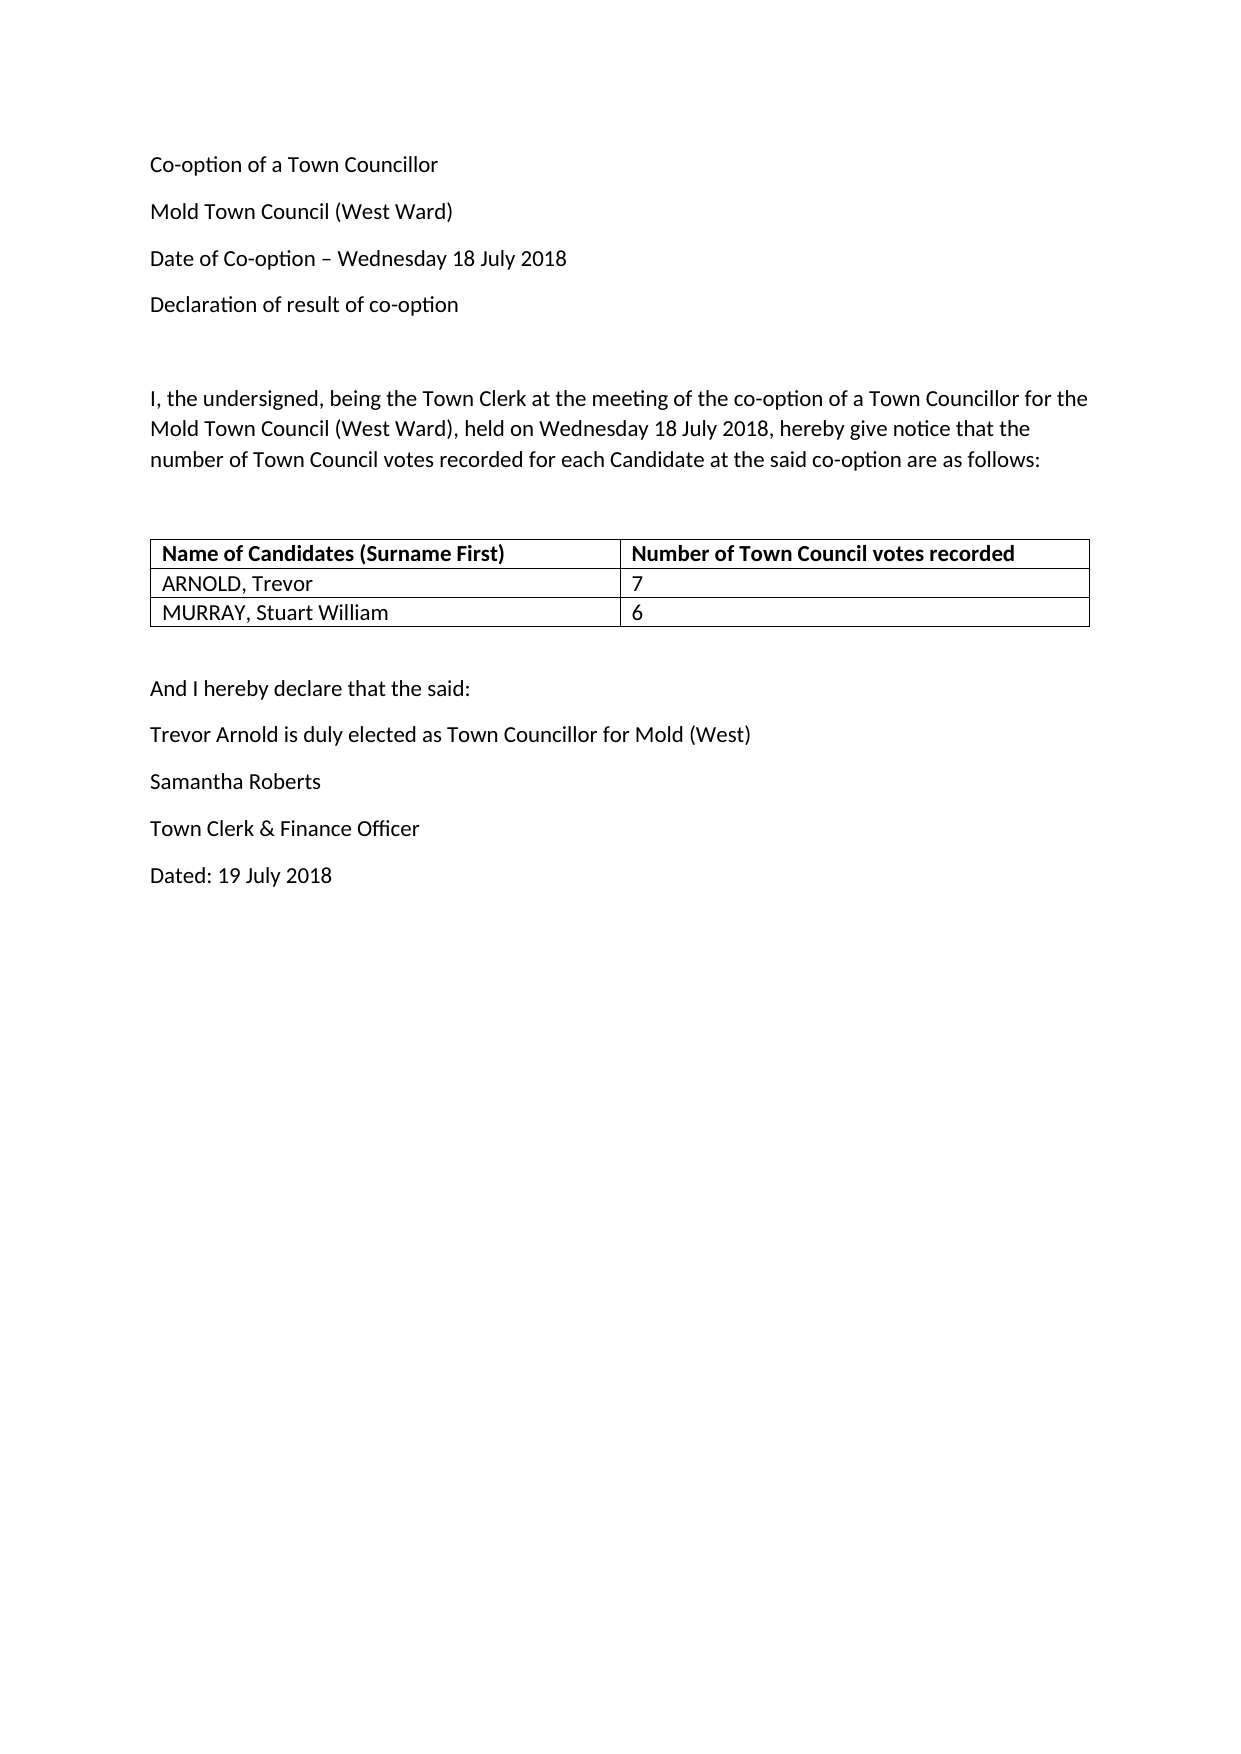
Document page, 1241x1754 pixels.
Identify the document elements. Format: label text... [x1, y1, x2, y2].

text Mold Town Council (West Ward) [150, 197, 1090, 225]
text I, the undersigned, being the Town Clerk at the meeting of the co-option of a Town Councillor for the Mold Town Council (West Ward), held on Wednesday 18 July 2018, hereby give notice that the number of Town Council votes recorded for each Candidate at the said co-option are as follows: [150, 384, 1090, 473]
table_cell MURRAY, Stuart William [151, 598, 620, 626]
table_header Number of Town Council votes recorded [621, 540, 1089, 568]
text Town Clerk & Finance Officer [150, 814, 1090, 842]
text Dated: 19 July 2018 [150, 861, 1090, 889]
table_cell 6 [621, 598, 1089, 626]
text Declaration of result of co-option [150, 291, 1090, 319]
table_cell 7 [621, 569, 1089, 597]
text Co-option of a Town Councillor [150, 150, 1090, 178]
table_header Name of Candidates (Surname First) [151, 540, 620, 568]
text Samantha Roberts [150, 767, 1090, 795]
table_cell ARNOLD, Trevor [151, 569, 620, 597]
text Date of Co-option – Wednesday 18 July 2018 [150, 244, 1090, 272]
text And I hereby declare that the said: [150, 674, 1090, 702]
text Trevor Arnold is duly elected as Town Councillor for Mold (West) [150, 721, 1090, 748]
